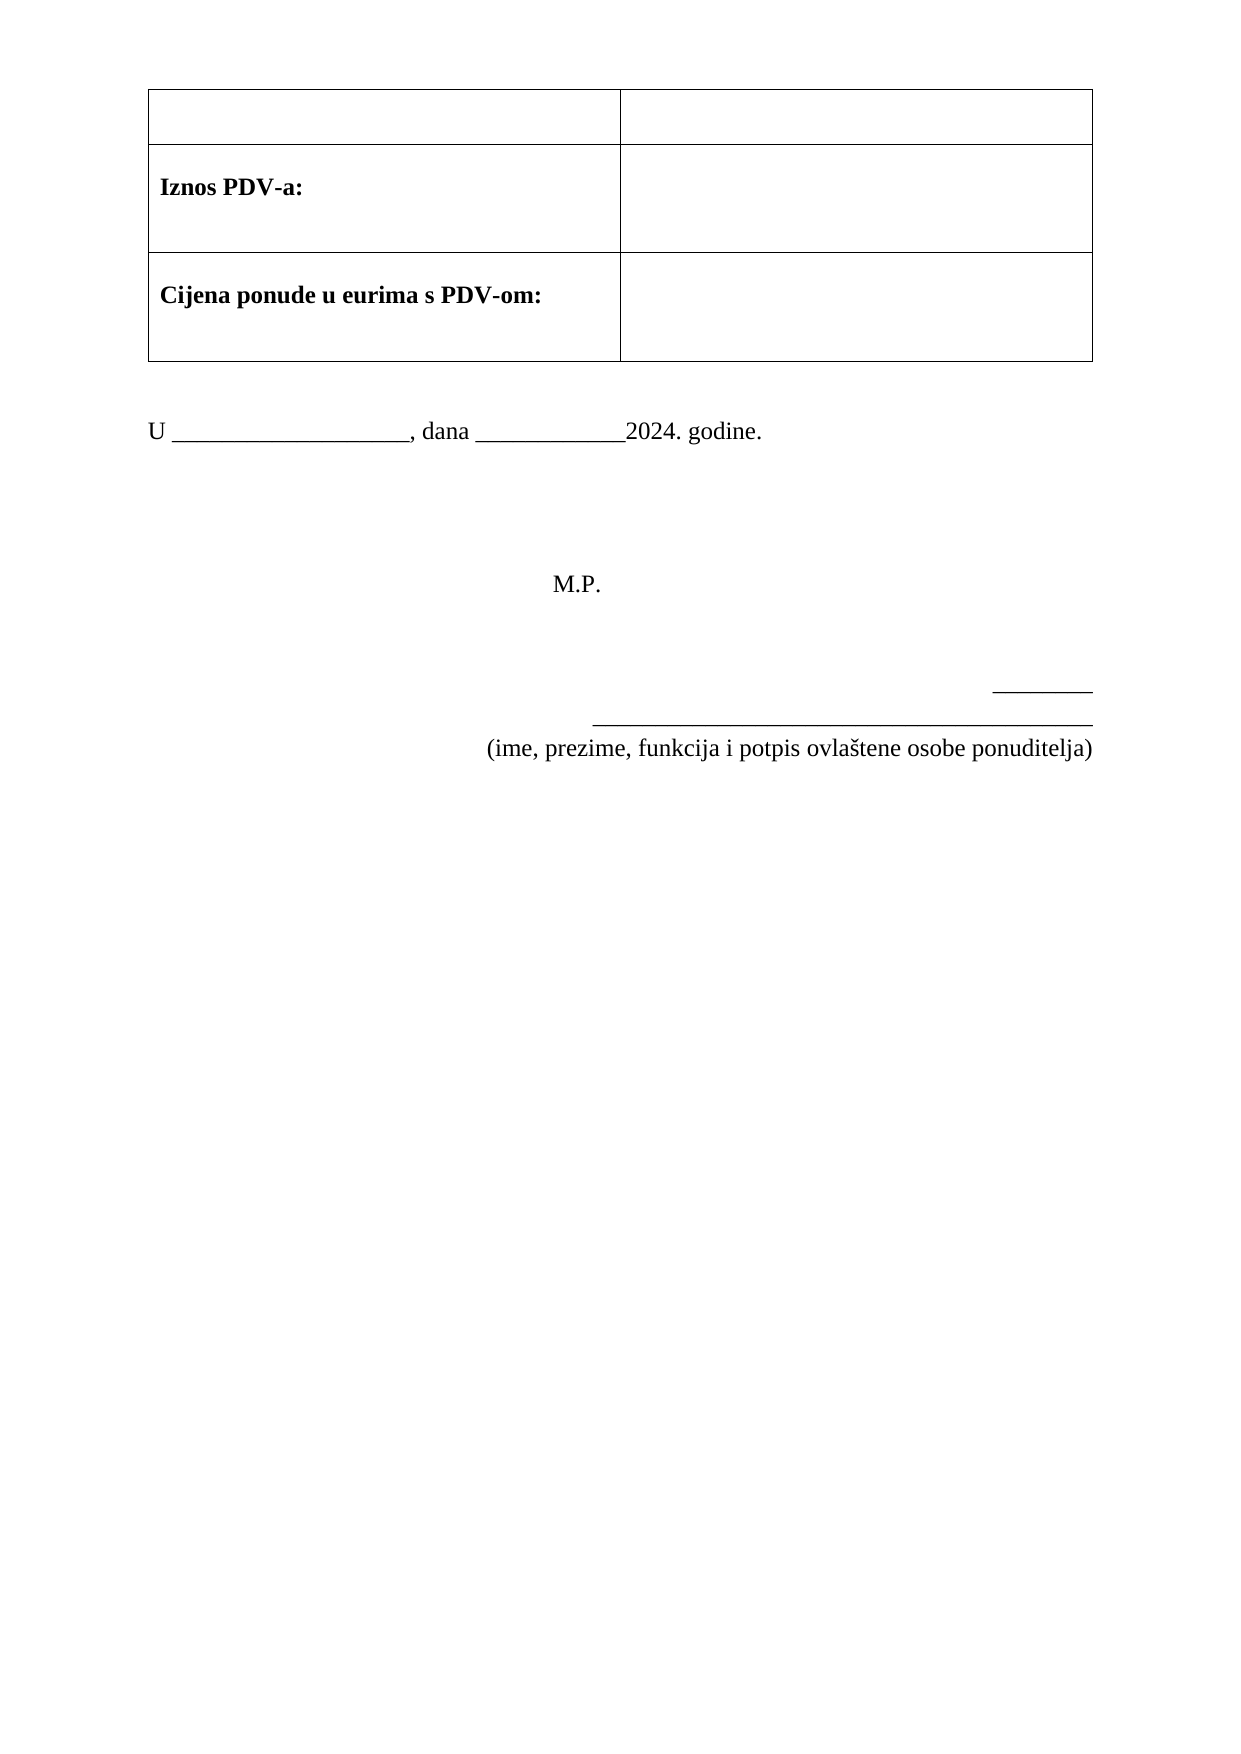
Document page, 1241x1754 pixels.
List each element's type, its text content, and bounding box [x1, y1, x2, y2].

table_cell Iznos PDV-a: [149, 145, 620, 252]
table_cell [149, 90, 620, 143]
table_cell [621, 253, 1092, 361]
table_cell Cijena ponude u eurima s PDV-om: [149, 253, 620, 361]
text M.P. [148, 569, 1092, 598]
text U ___________________, dana ____________2024. godine. [148, 416, 1092, 445]
table_cell [621, 145, 1092, 252]
text ________________________________________________ [148, 667, 1092, 729]
text (ime, prezime, funkcija i potpis ovlaštene osobe ponuditelja) [148, 733, 1092, 762]
table_cell [621, 90, 1092, 143]
